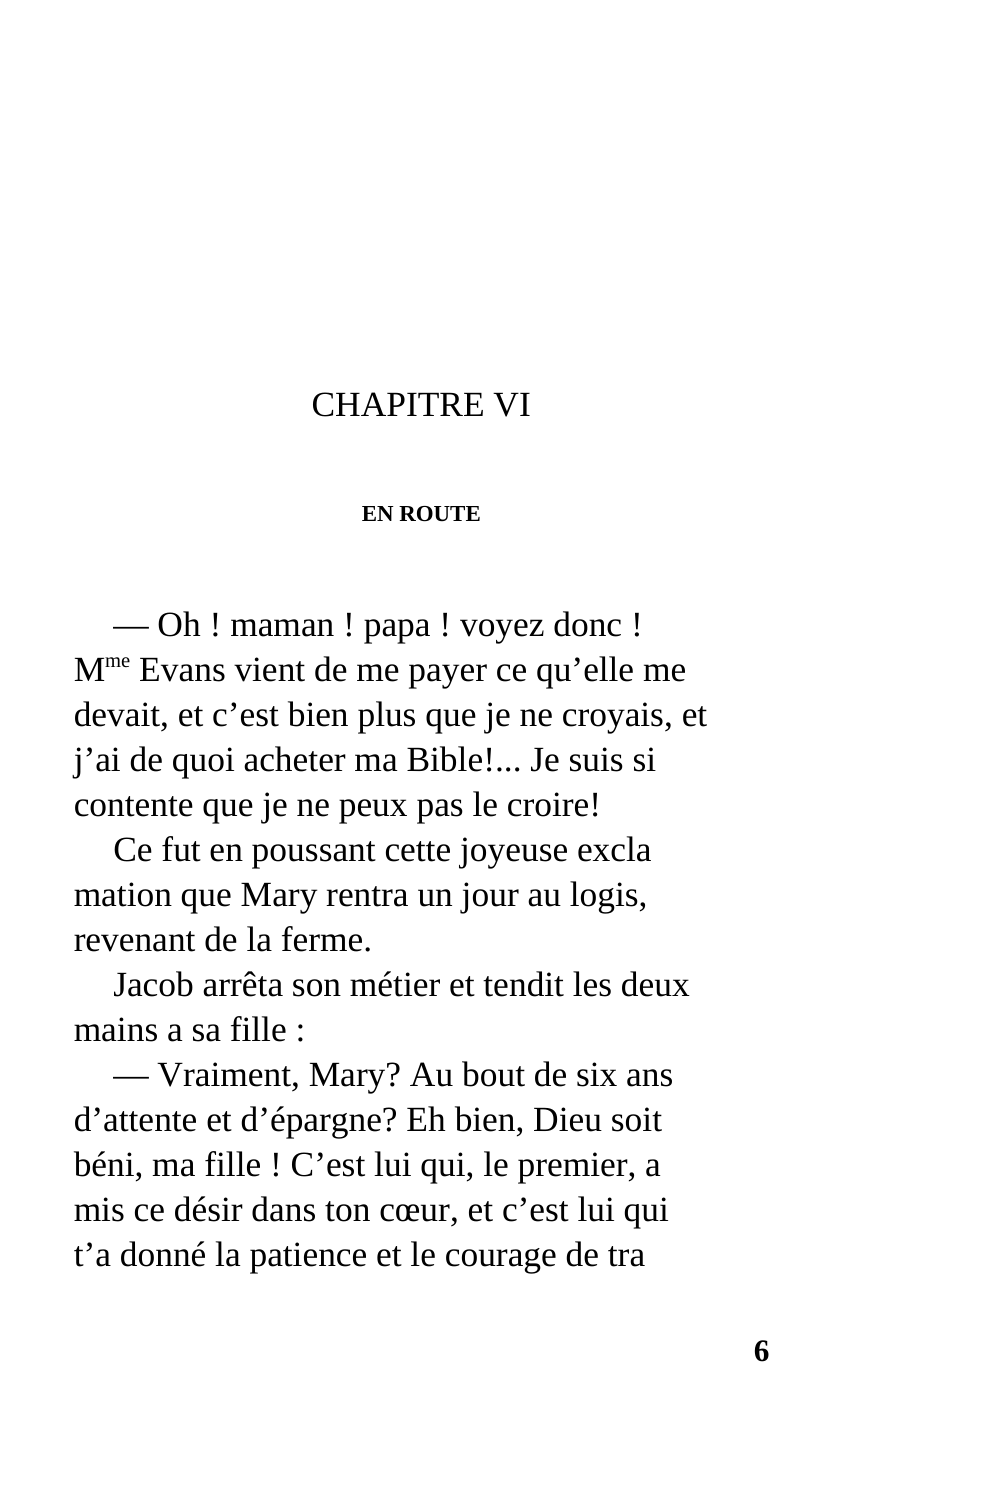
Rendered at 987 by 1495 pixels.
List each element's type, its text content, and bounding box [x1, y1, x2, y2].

text contente que je ne peux pas le croire! [73, 783, 768, 824]
text t’a donné la patience et le courage de tra [73, 1233, 768, 1274]
text mation que Mary rentra un jour au logis, [73, 873, 768, 914]
text Ce fut en poussant cette joyeuse excla [73, 828, 768, 869]
text EN ROUTE [73, 501, 768, 527]
text revenant de la ferme. [73, 918, 768, 959]
text d’attente et d’épargne? Eh bien, Dieu soit [73, 1098, 768, 1139]
text j’ai de quoi acheter ma Bible!... Je suis si [73, 738, 768, 779]
text Mme Evans vient de me payer ce qu’elle me [73, 648, 768, 689]
text — Oh ! maman ! papa ! voyez donc ! [73, 603, 768, 644]
text Jacob arrêta son métier et tendit les deux [73, 963, 768, 1004]
text — Vraiment, Mary? Au bout de six ans [73, 1053, 768, 1094]
text béni, ma fille ! C’est lui qui, le premier, a [73, 1143, 768, 1184]
text 6 [752, 1332, 771, 1368]
text devait, et c’est bien plus que je ne croyais, et [73, 693, 768, 734]
text CHAPITRE VI [73, 384, 768, 424]
text mains a sa fille : [73, 1008, 768, 1049]
text mis ce désir dans ton cœur, et c’est lui qui [73, 1188, 768, 1229]
